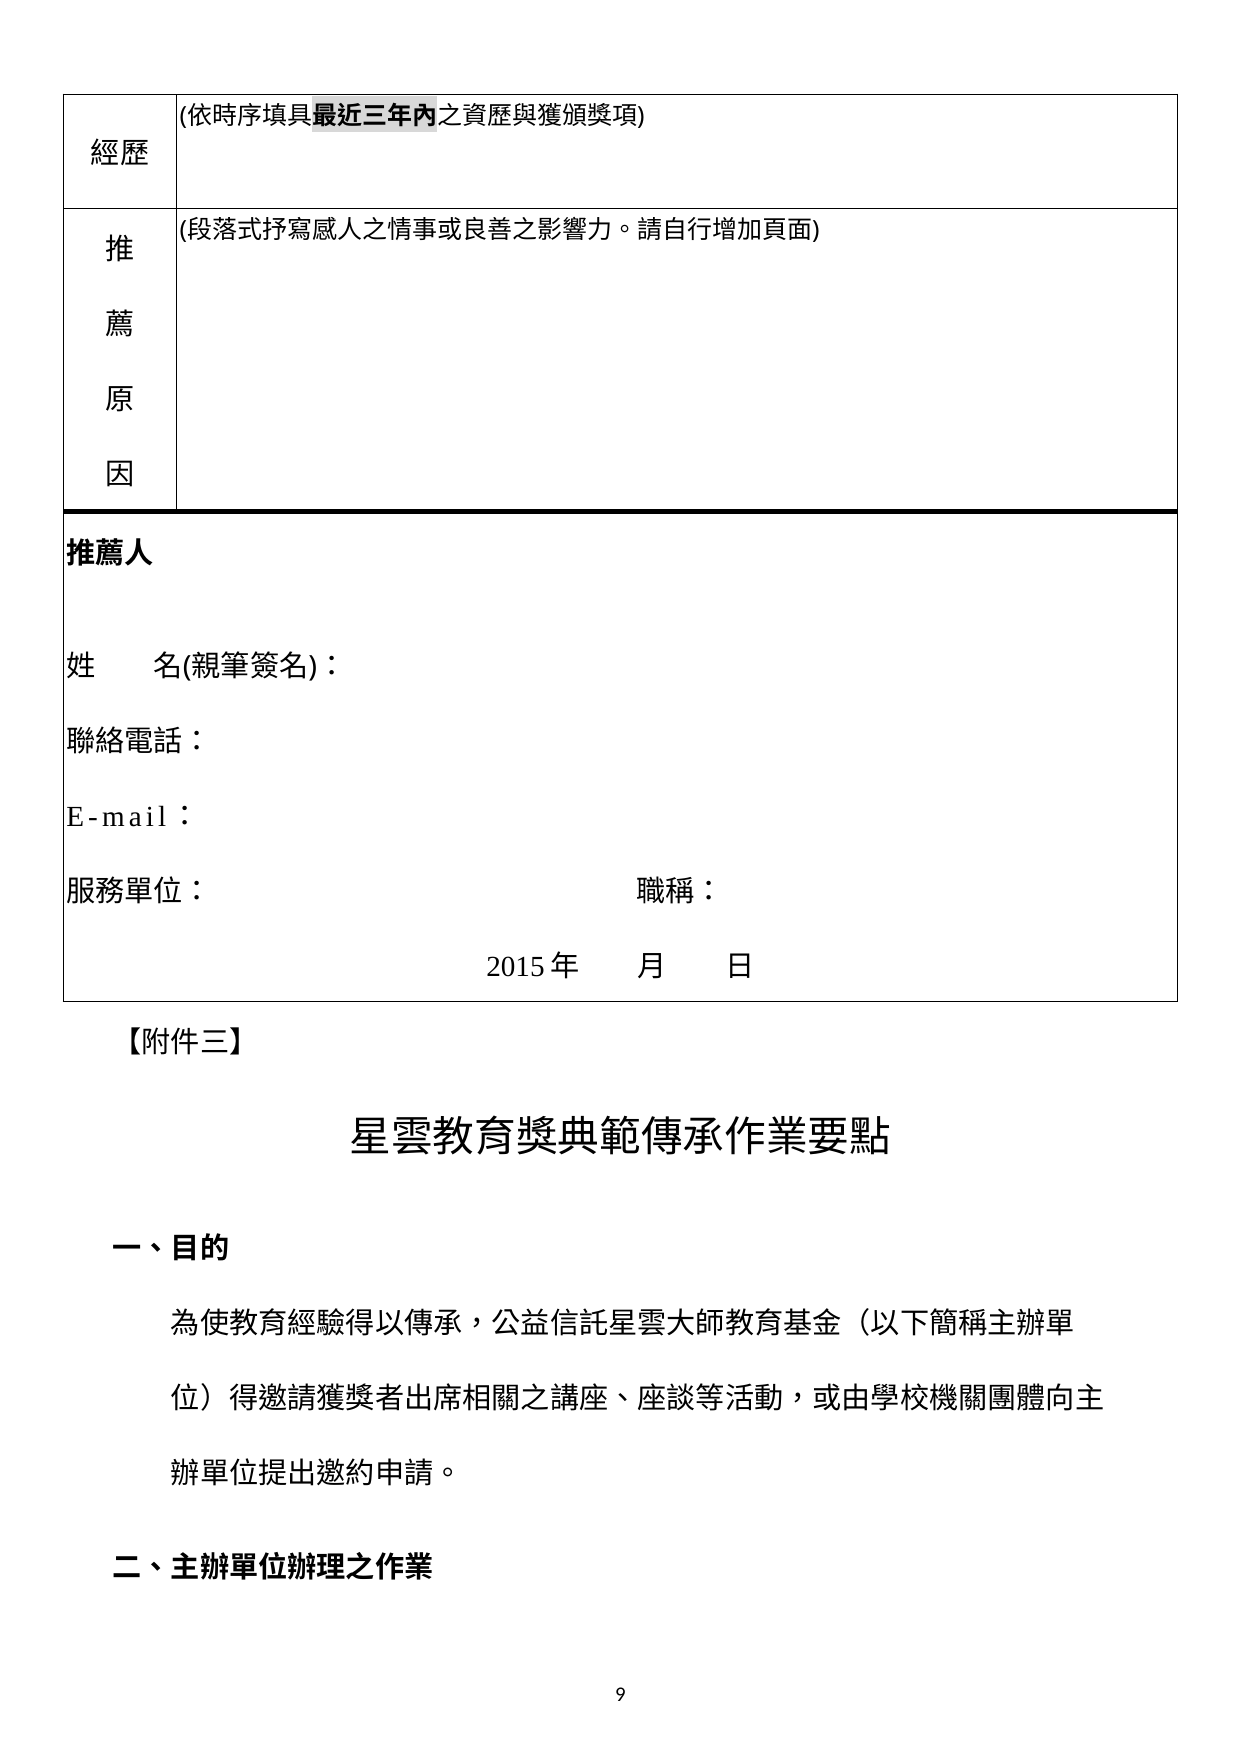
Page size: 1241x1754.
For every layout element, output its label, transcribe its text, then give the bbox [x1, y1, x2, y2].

table_cell 推 薦 原 因 [64, 209, 176, 509]
table_cell 推薦人 姓 名(親筆簽名)： 聯絡電話： E-mail： [64, 514, 1177, 851]
table_cell (段落式抒寫感人之情事或良善之影響力。請自行增加頁面) [177, 209, 1177, 509]
text 二、主辦單位辦理之作業 [112, 1527, 1128, 1602]
list 為使教育經驗得以傳承，公益信託星雲大師教育基金（以下簡稱主辦單位）得邀請獲獎者出席相關之講座、座談等活動，或由學校機關團體向主辦單位提出邀約申請。 [112, 1283, 1128, 1508]
text 【附件三】 [112, 1002, 1128, 1077]
table_cell 職稱： [633, 851, 1177, 926]
table_cell 經歷 [64, 95, 176, 207]
table_cell 2015年 月 日 [64, 926, 1177, 1001]
table_cell 服務單位： [64, 851, 633, 926]
text 星雲教育獎典範傳承作業要點 [112, 1096, 1128, 1171]
text 一、目的 [112, 1208, 1128, 1283]
table_cell (依時序填具最近三年內之資歷與獲頒獎項) [177, 95, 1177, 207]
